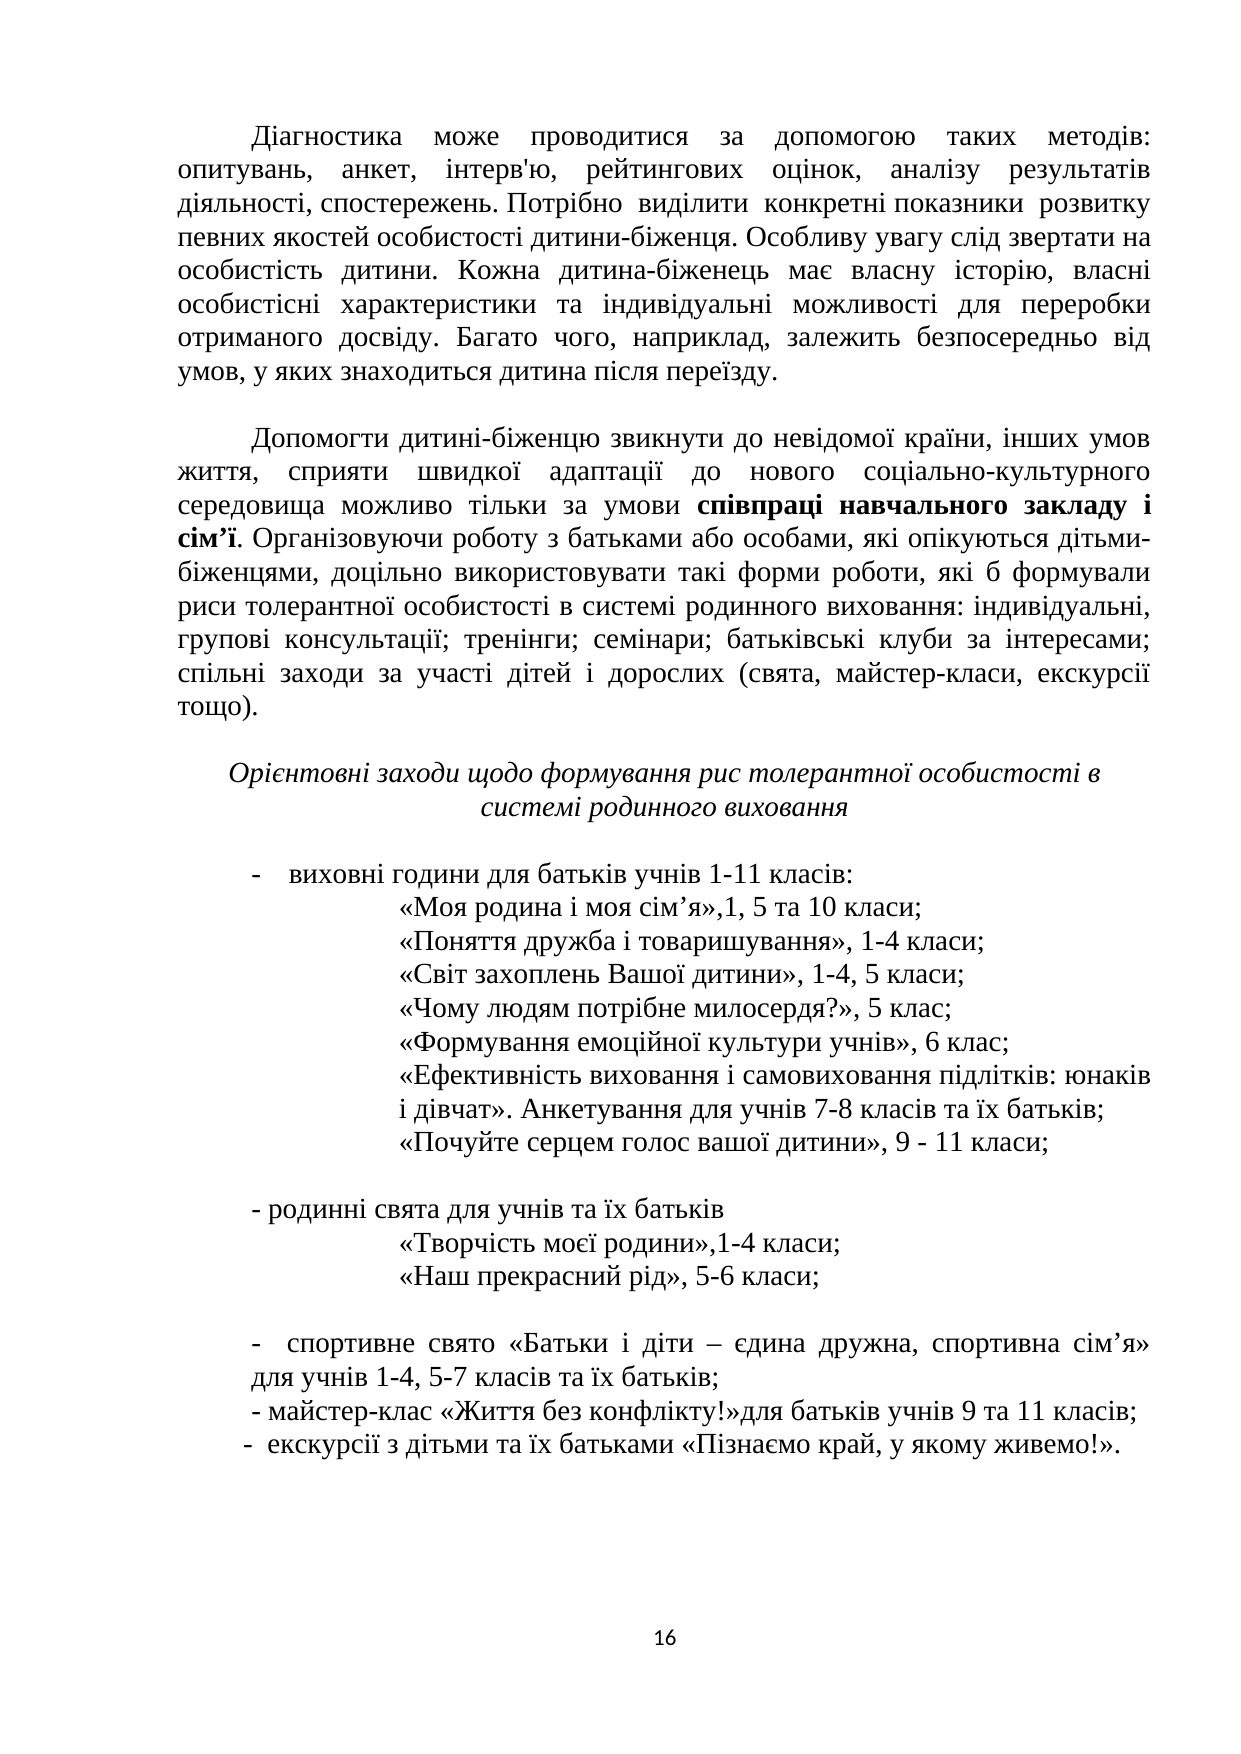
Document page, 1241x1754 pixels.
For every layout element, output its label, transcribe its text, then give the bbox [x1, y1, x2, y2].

text «Наш прекрасний рід», 5-6 класи; [251, 1258, 1152, 1292]
text - майстер-клас «Життя без конфлікту!»для батьків учнів 9 та 11 класів; [251, 1393, 1152, 1426]
text Допомогти дитині-біженцю звикнути до невідомої країни, інших умов життя, сприяти швидкої адаптації до нового соціально-культурного середовища можливо тільки за умови співпраці навчального закладу і сім’ї. Організовуючи роботу з батьками або особами, які опікуються дітьми-біженцями, доцільно використовувати такі форми роботи, які б формували риси толерантної особистості в системі родинного виховання: індивідуальні, групові консультації; тренінги; семінари; батьківські клуби за інтересами; спільні заходи за участі дітей і дорослих (свята, майстер-класи, екскурсії тощо). [177, 420, 1152, 722]
text - спортивне свято «Батьки і діти – єдина дружна, спортивна сім’я» для учнів 1-4, 5-7 класів та їх батьків; [251, 1326, 1152, 1393]
text Діагностика може проводитися за допомогою таких методів: опитувань, анкет, інтерв'ю, рейтингових оцінок, аналізу результатів діяльності, спостережень. Потрібно виділити конкретні показники розвитку певних якостей особистості дитини-біженця. Особливу увагу слід звертати на особистість дитини. Кожна дитина-біженець має власну історію, власні особистісні характеристики та індивідуальні можливості для переробки отриманого досвіду. Багато чого, наприклад, залежить безпосередньо від умов, у яких знаходиться дитина після переїзду. [177, 118, 1152, 386]
list виховні години для батьків учнів 1-11 класів: [251, 856, 1152, 889]
text - екскурсії з дітьми та їх батьками «Пізнаємо край, у якому живемо!». [177, 1426, 1152, 1460]
text «Ефективність виховання і самовиховання підлітків: юнаків і дівчат». Анкетування для учнів 7-8 класів та їх батьків; [398, 1057, 1152, 1124]
list «Світ захоплень Вашої дитини», 1-4, 5 класи; [398, 957, 1152, 990]
text Орієнтовні заходи щодо формування рис толерантної особистості в системі родинного виховання [177, 755, 1152, 822]
list «Моя родина і моя сім’я»,1, 5 та 10 класи; [362, 889, 1152, 923]
list «Поняття дружба і товаришування», 1-4 класи; [362, 923, 1152, 957]
text - родинні свята для учнів та їх батьків [251, 1191, 1152, 1225]
text «Почуйте серцем голос вашої дитини», 9 - 11 класи; [398, 1124, 1152, 1158]
text «Чому людям потрібне милосердя?», 5 клас; [325, 990, 1152, 1024]
text «Формування емоційної культури учнів», 6 клас; [325, 1024, 1152, 1057]
text «Творчість моєї родини»,1-4 класи; [325, 1225, 1152, 1258]
